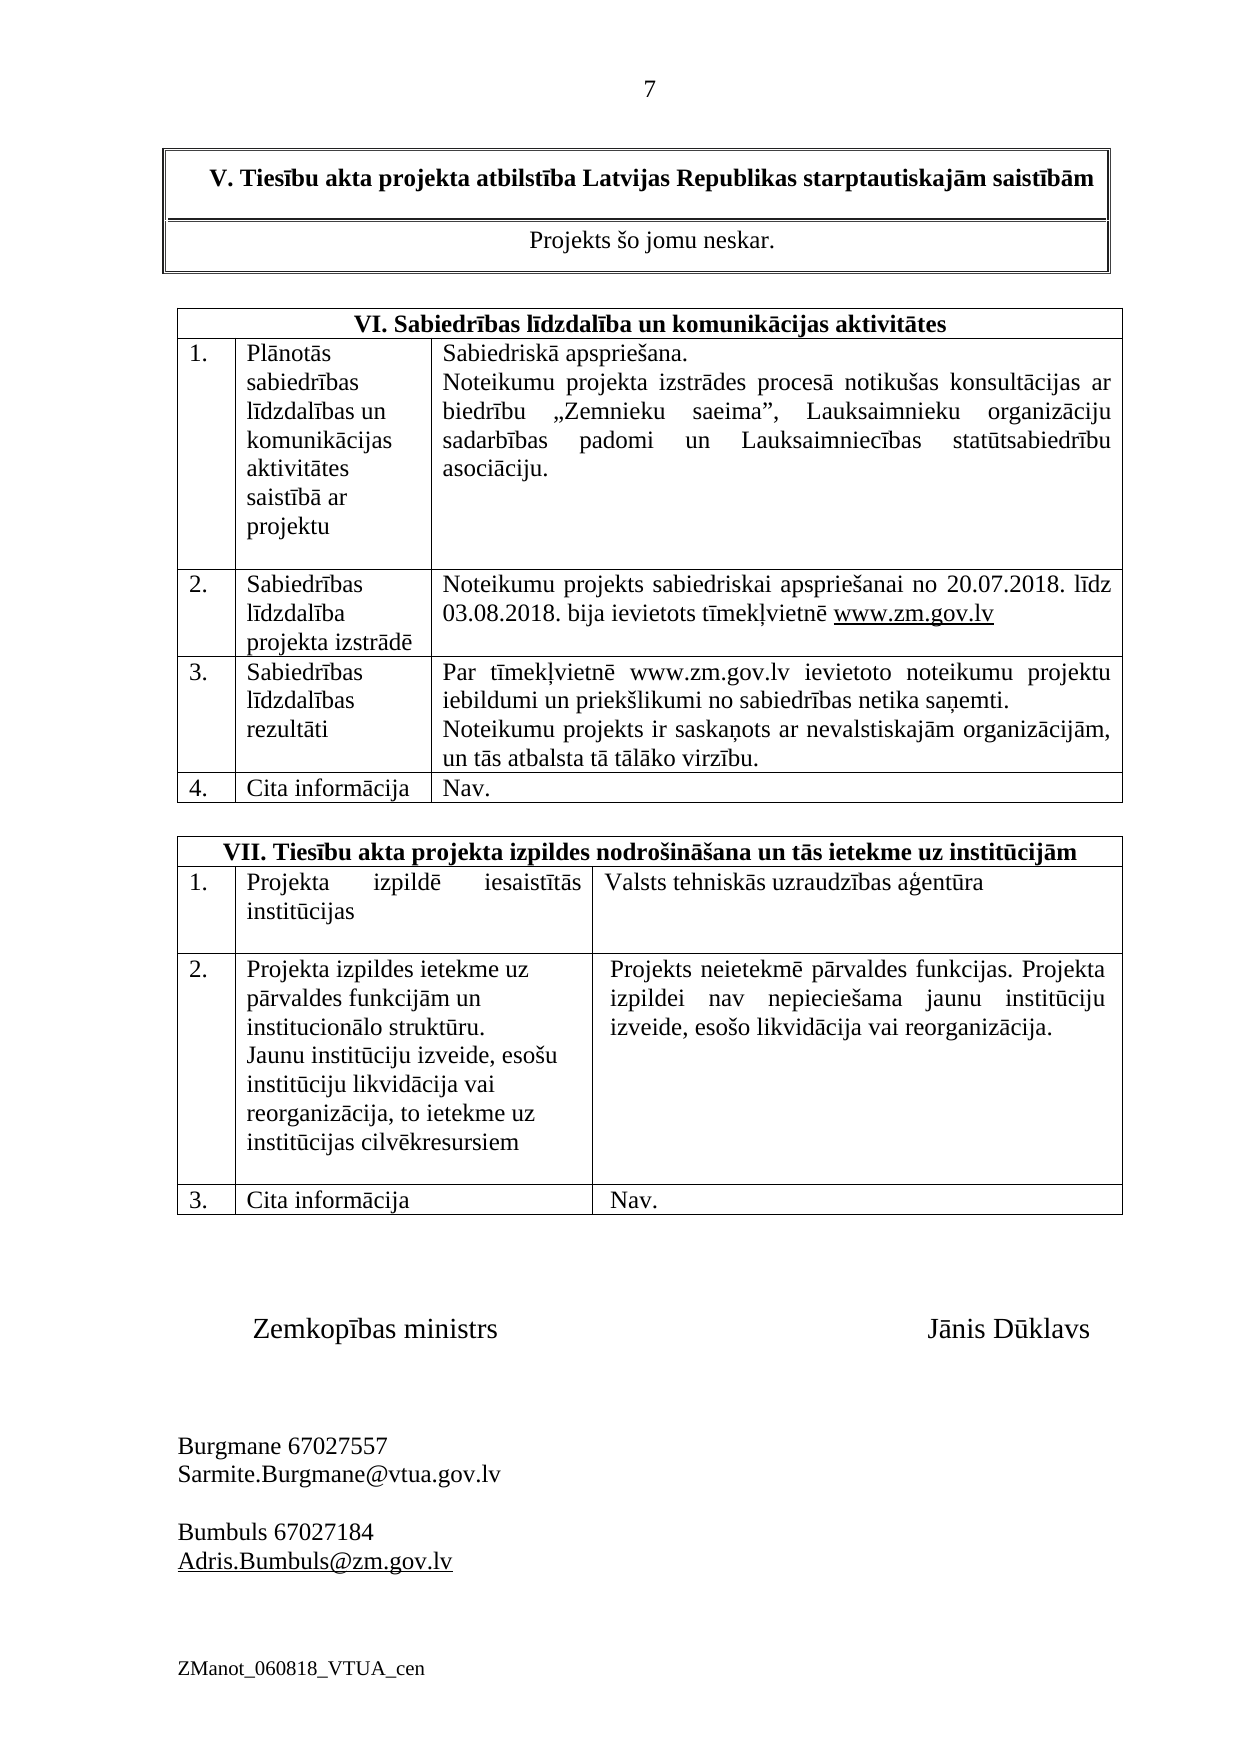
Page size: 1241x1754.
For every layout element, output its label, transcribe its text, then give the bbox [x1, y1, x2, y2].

table_cell Cita informācija [236, 1185, 592, 1214]
table_cell 3. [178, 1185, 235, 1214]
table_cell 2. [178, 570, 235, 656]
table_cell Projekta izpildē iesaistītās institūcijas [236, 867, 592, 953]
table_cell 4. [178, 773, 235, 802]
table_cell Projekts šo jomu neskar. [166, 218, 1108, 271]
table_cell Cita informācija [236, 773, 431, 802]
text Sarmite.Burgmane@vtua.gov.lv [177, 1459, 1122, 1488]
table_cell Plānotās sabiedrības līdzdalības un komunikācijas aktivitātes saistībā ar projektu [236, 339, 431, 568]
text Adris.Bumbuls@zm.gov.lv [177, 1546, 1122, 1574]
table_cell Nav. [593, 1185, 1122, 1214]
table_header V. Tiesību akta projekta atbilstība Latvijas Republikas starptautiskajām saistībām [166, 151, 1107, 218]
table_header VI. Sabiedrības līdzdalība un komunikācijas aktivitātes [178, 309, 1122, 337]
table_cell 2. [178, 954, 235, 1184]
table_cell 1. [178, 867, 235, 953]
table_cell Noteikumu projekts sabiedriskai apspriešanai no 20.07.2018. līdz 03.08.2018. bija ievietots tīmekļvietnē www.zm.gov.lv [432, 570, 1122, 656]
table_cell Projekta izpildes ietekme uz pārvaldes funkcijām un institucionālo struktūru. Jaunu institūciju izveide, esošu institūciju likvidācija vai reorganizācija, to ietekme uz institūcijas cilvēkresursiem [236, 954, 592, 1184]
table_cell Projekts neietekmē pārvaldes funkcijas. Projekta izpildei nav nepieciešama jaunu institūciju izveide, esošo likvidācija vai reorganizācija. [593, 954, 1122, 1184]
table_cell Sabiedrības līdzdalības rezultāti [236, 657, 431, 772]
text Bumbuls 67027184 [177, 1517, 1122, 1546]
table_header VII. Tiesību akta projekta izpildes nodrošināšana un tās ietekme uz institūcijām [178, 837, 1122, 866]
table_cell Nav. [432, 773, 1122, 802]
text Burgmane 67027557 [177, 1431, 1122, 1459]
table_cell 3. [178, 657, 235, 772]
table_cell 1. [178, 339, 235, 568]
table_cell Valsts tehniskās uzraudzības aģentūra [593, 867, 1122, 953]
table_cell Sabiedriskā apspriešana. Noteikumu projekta izstrādes procesā notikušas konsultācijas ar biedrību „Zemnieku saeima”, Lauksaimnieku organizāciju sadarbības padomi un Lauksaimniecības statūtsabiedrību asociāciju. [432, 339, 1122, 568]
text Zemkopības ministrs Jānis Dūklavs [177, 1311, 1122, 1344]
table_cell Sabiedrības līdzdalība projekta izstrādē [236, 570, 431, 656]
table_cell Par tīmekļvietnē www.zm.gov.lv ievietoto noteikumu projektu iebildumi un priekšlikumi no sabiedrības netika saņemti. Noteikumu projekts ir saskaņots ar nevalstiskajām organizācijām, un tās atbalsta tā tālāko virzību. [432, 657, 1122, 772]
